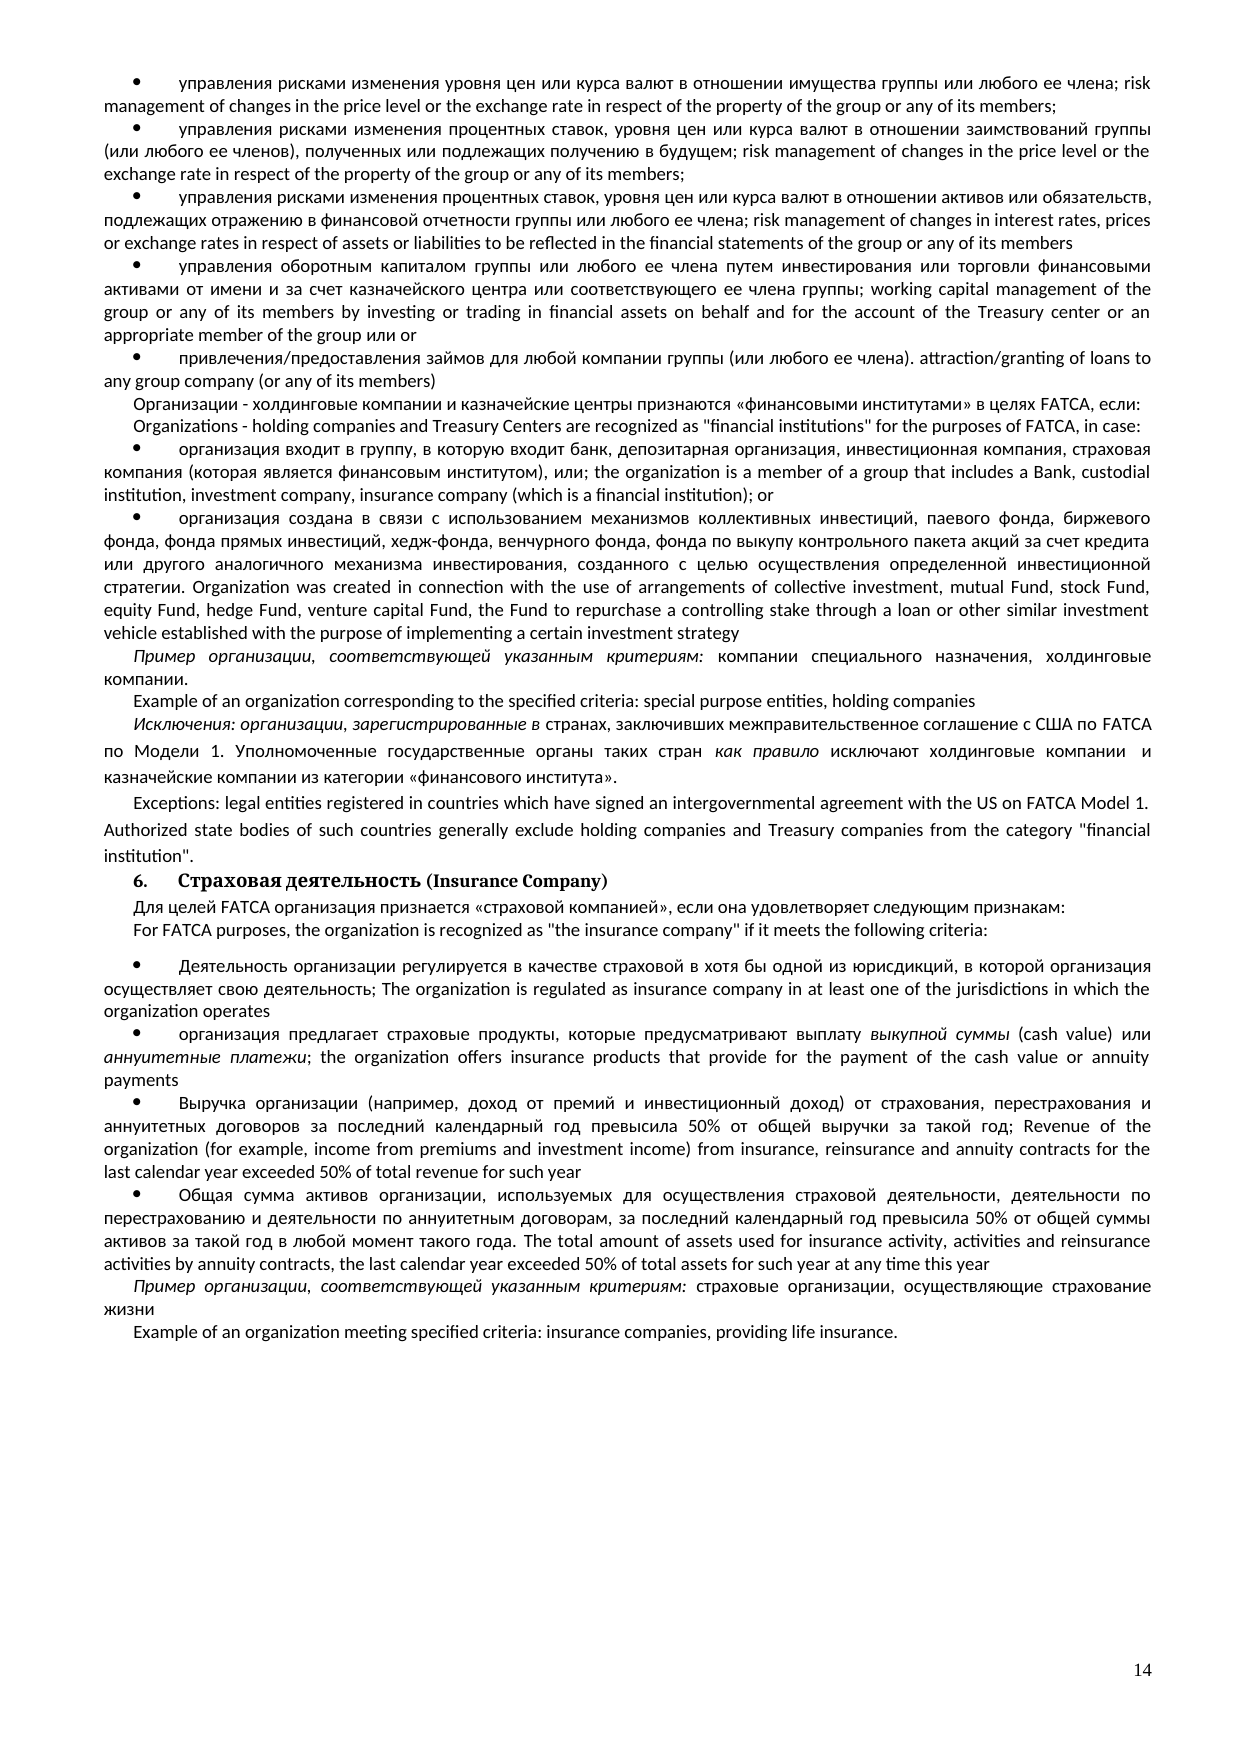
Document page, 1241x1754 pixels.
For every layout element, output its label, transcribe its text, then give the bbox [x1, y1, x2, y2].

text Пример организации, соответствующей указанным критериям: компании специального назначения, холдинговые компании. [103, 644, 1152, 689]
text For FATCA purposes, the organization is recognized as "the insurance company" if it meets the following criteria: [103, 918, 1152, 941]
text Пример организации, соответствующей указанным критериям: страховые организации, осуществляющие страхование жизни [103, 1274, 1152, 1320]
list управления рисками изменения уровня цен или курса валют в отношении имущества группы или любого ее члена; risk management of changes in the price level or the exchange rate in respect of the property of the group or any of its members; [103, 71, 1152, 117]
list управления рисками изменения процентных ставок, уровня цен или курса валют в отношении активов или обязательств, подлежащих отражению в финансовой отчетности группы или любого ее члена; risk management of changes in interest rates, prices or exchange rates in respect of assets or liabilities to be reflected in the financial statements of the group or any of its members [103, 185, 1152, 254]
text Организации - холдинговые компании и казначейские центры признаются «финансовыми институтами» в целях FATCA, если: [103, 392, 1152, 414]
text Organizations - holding companies and Treasury Centers are recognized as "financial institutions" for the purposes of FATCA, in case: [103, 414, 1152, 437]
list организация создана в связи с использованием механизмов коллективных инвестиций, паевого фонда, биржевого фонда, фонда прямых инвестиций, хедж-фонда, венчурного фонда, фонда по выкупу контрольного пакета акций за счет кредита или другого аналогичного механизма инвестирования, созданного с целью осуществления определенной инвестиционной стратегии. Organization was created in connection with the use of arrangements of collective investment, mutual Fund, stock Fund, equity Fund, hedge Fund, venture capital Fund, the Fund to repurchase a controlling stake through a loan or other similar investment vehicle established with the purpose of implementing a certain investment strategy [103, 506, 1152, 644]
list привлечения/предоставления займов для любой компании группы (или любого ее члена). attraction/granting of loans to any group company (or any of its members) [103, 346, 1152, 392]
list управления оборотным капиталом группы или любого ее члена путем инвестирования или торговли финансовыми активами от имени и за счет казначейского центра или соответствующего ее члена группы; working capital management of the group or any of its members by investing or trading in financial assets on behalf and for the account of the Treasury center or an appropriate member of the group или or [103, 254, 1152, 346]
text Для целей FATCA организация признается «страховой компанией», если она удовлетворяет следующим признакам: [103, 895, 1152, 918]
list Страховая деятельность (Insurance Company) [103, 871, 1152, 892]
text Example of an organization corresponding to the specified criteria: special purpose entities, holding companies [103, 689, 1152, 712]
list Выручка организации (например, доход от премий и инвестиционный доход) от страхования, перестрахования и аннуитетных договоров за последний календарный год превысила 50% от общей выручки за такой год; Revenue of the organization (for example, income from premiums and investment income) from insurance, reinsurance and annuity contracts for the last calendar year exceeded 50% of total revenue for such year [103, 1091, 1152, 1183]
list Деятельность организации регулируется в качестве страховой в хотя бы одной из юрисдикций, в которой организация осуществляет свою деятельность; The organization is regulated as insurance company in at least one of the jurisdictions in which the organization operates [103, 954, 1152, 1022]
text Exceptions: legal entities registered in countries which have signed an intergovernmental agreement with the US on FATCA Model 1. Authorized state bodies of such countries generally exclude holding companies and Treasury companies from the category "financial institution". [103, 792, 1152, 867]
list Общая сумма активов организации, используемых для осуществления страховой деятельности, деятельности по перестрахованию и деятельности по аннуитетным договорам, за последний календарный год превысила 50% от общей суммы активов за такой год в любой момент такого года. The total amount of assets used for insurance activity, activities and reinsurance activities by annuity contracts, the last calendar year exceeded 50% of total assets for such year at any time this year [103, 1183, 1152, 1274]
list организация входит в группу, в которую входит банк, депозитарная организация, инвестиционная компания, страховая компания (которая является финансовым институтом), или; the organization is a member of a group that includes a Bank, custodial institution, investment company, insurance company (which is a financial institution); or [103, 437, 1152, 506]
list организация предлагает страховые продукты, которые предусматривают выплату выкупной суммы (cash value) или аннуитетные платежи; the organization offers insurance products that provide for the payment of the cash value or annuity payments [103, 1022, 1152, 1091]
text Исключения: организации, зарегистрированные в странах, заключивших межправительственное соглашение с США по FATCA по Модели 1. Уполномоченные государственные органы таких стран как правило исключают холдинговые компании и казначейские компании из категории «финансового института». [103, 712, 1152, 788]
text Example of an organization meeting specified criteria: insurance companies, providing life insurance. [103, 1320, 1152, 1343]
list управления рисками изменения процентных ставок, уровня цен или курса валют в отношении заимствований группы (или любого ее членов), полученных или подлежащих получению в будущем; risk management of changes in the price level or the exchange rate in respect of the property of the group or any of its members; [103, 117, 1152, 185]
